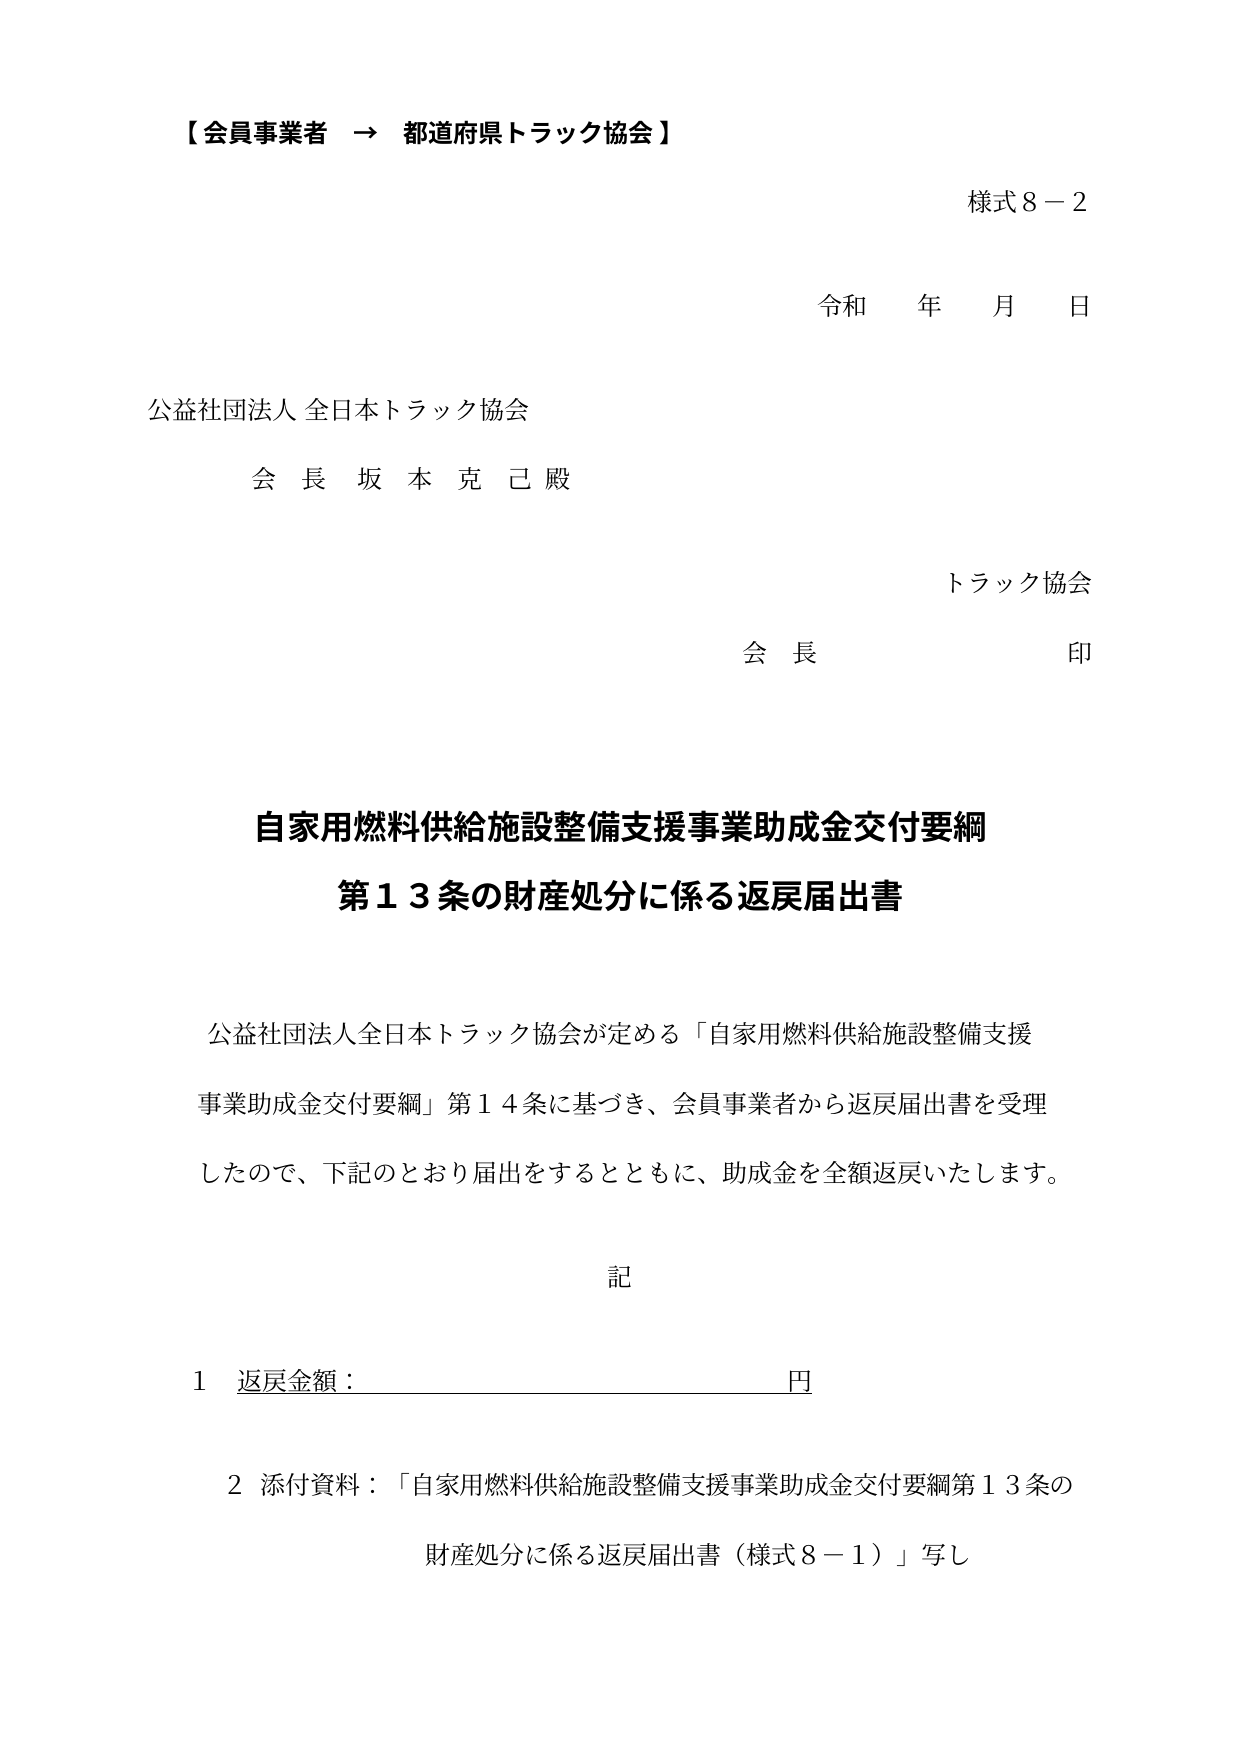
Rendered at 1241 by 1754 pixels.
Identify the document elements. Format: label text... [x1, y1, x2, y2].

text 自家用燃料供給施設整備支援事業助成金交付要綱 [148, 790, 1092, 859]
text 様式８－２ [148, 166, 1092, 235]
text 令和 年 月 日 [148, 270, 1092, 339]
text 第１３条の財産処分に係る返戻届出書 [148, 859, 1092, 929]
text 記 [148, 1241, 1092, 1311]
text 会 長 坂 本 克 己 殿 [148, 443, 1092, 513]
text 公益社団法人 全日本トラック協会 [148, 374, 1092, 443]
text 財産処分に係る返戻届出書（様式８－１）」写し [148, 1519, 1092, 1588]
text １ 返戻金額： 円 [148, 1345, 1092, 1414]
text 事業助成金交付要綱」第１４条に基づき、会員事業者から返戻届出書を受理 [148, 1068, 1092, 1137]
text トラック協会 [148, 547, 1092, 617]
text したので、下記のとおり届出をするとともに、助成金を全額返戻いたします。 [148, 1137, 1092, 1206]
text 公益社団法人全日本トラック協会が定める「自家用燃料供給施設整備支援 [148, 998, 1092, 1068]
text ２ 添付資料：「自家用燃料供給施設整備支援事業助成金交付要綱第１３条の [148, 1449, 1092, 1519]
text 【 会員事業者 → 都道府県トラック協会 】 [148, 96, 1092, 166]
text 会 長 印 [148, 617, 1092, 686]
